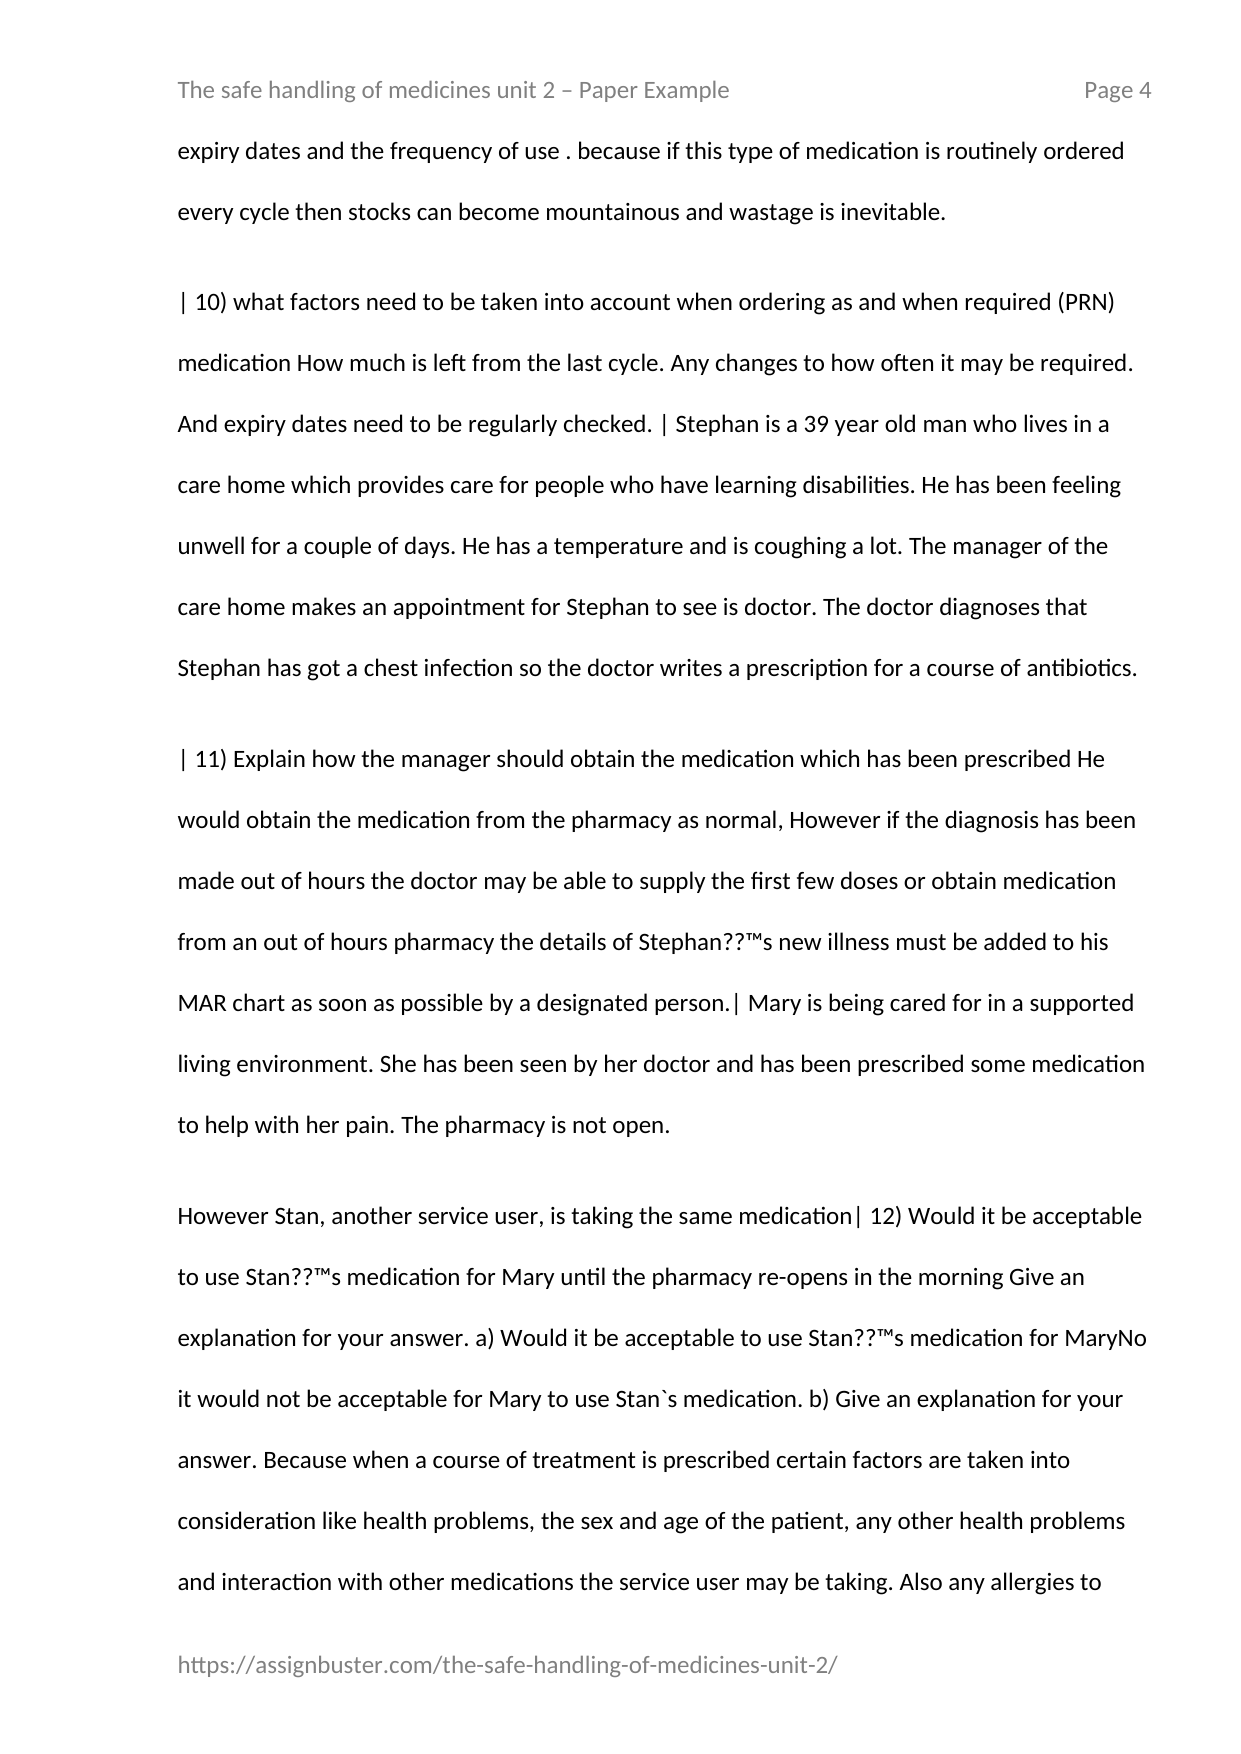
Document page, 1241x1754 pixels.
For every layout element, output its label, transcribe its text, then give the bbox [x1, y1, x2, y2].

text | 10) what factors need to be taken into account when ordering as and when required (PRN) medication How much is left from the last cycle. Any changes to how often it may be required. And expiry dates need to be regularly checked. | Stephan is a 39 year old man who lives in a care home which provides care for people who have learning disabilities. He has been feeling unwell for a couple of days. He has a temperature and is coughing a lot. The manager of the care home makes an appointment for Stephan to see is doctor. The doctor diagnoses that Stephan has got a chest infection so the doctor writes a prescription for a course of antibiotics. [177, 286, 1152, 683]
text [177, 1200, 1152, 1597]
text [177, 135, 1152, 226]
text | 11) Explain how the manager should obtain the medication which has been prescribed He would obtain the medication from the pharmacy as normal, However if the diagnosis has been made out of hours the doctor may be able to supply the first few doses or obtain medication from an out of hours pharmacy the details of Stephan??™s new illness must be added to his MAR chart as soon as possible by a designated person.| Mary is being cared for in a supported living environment. She has been seen by her doctor and has been prescribed some medication to help with her pain. The pharmacy is not open. [177, 743, 1152, 1140]
